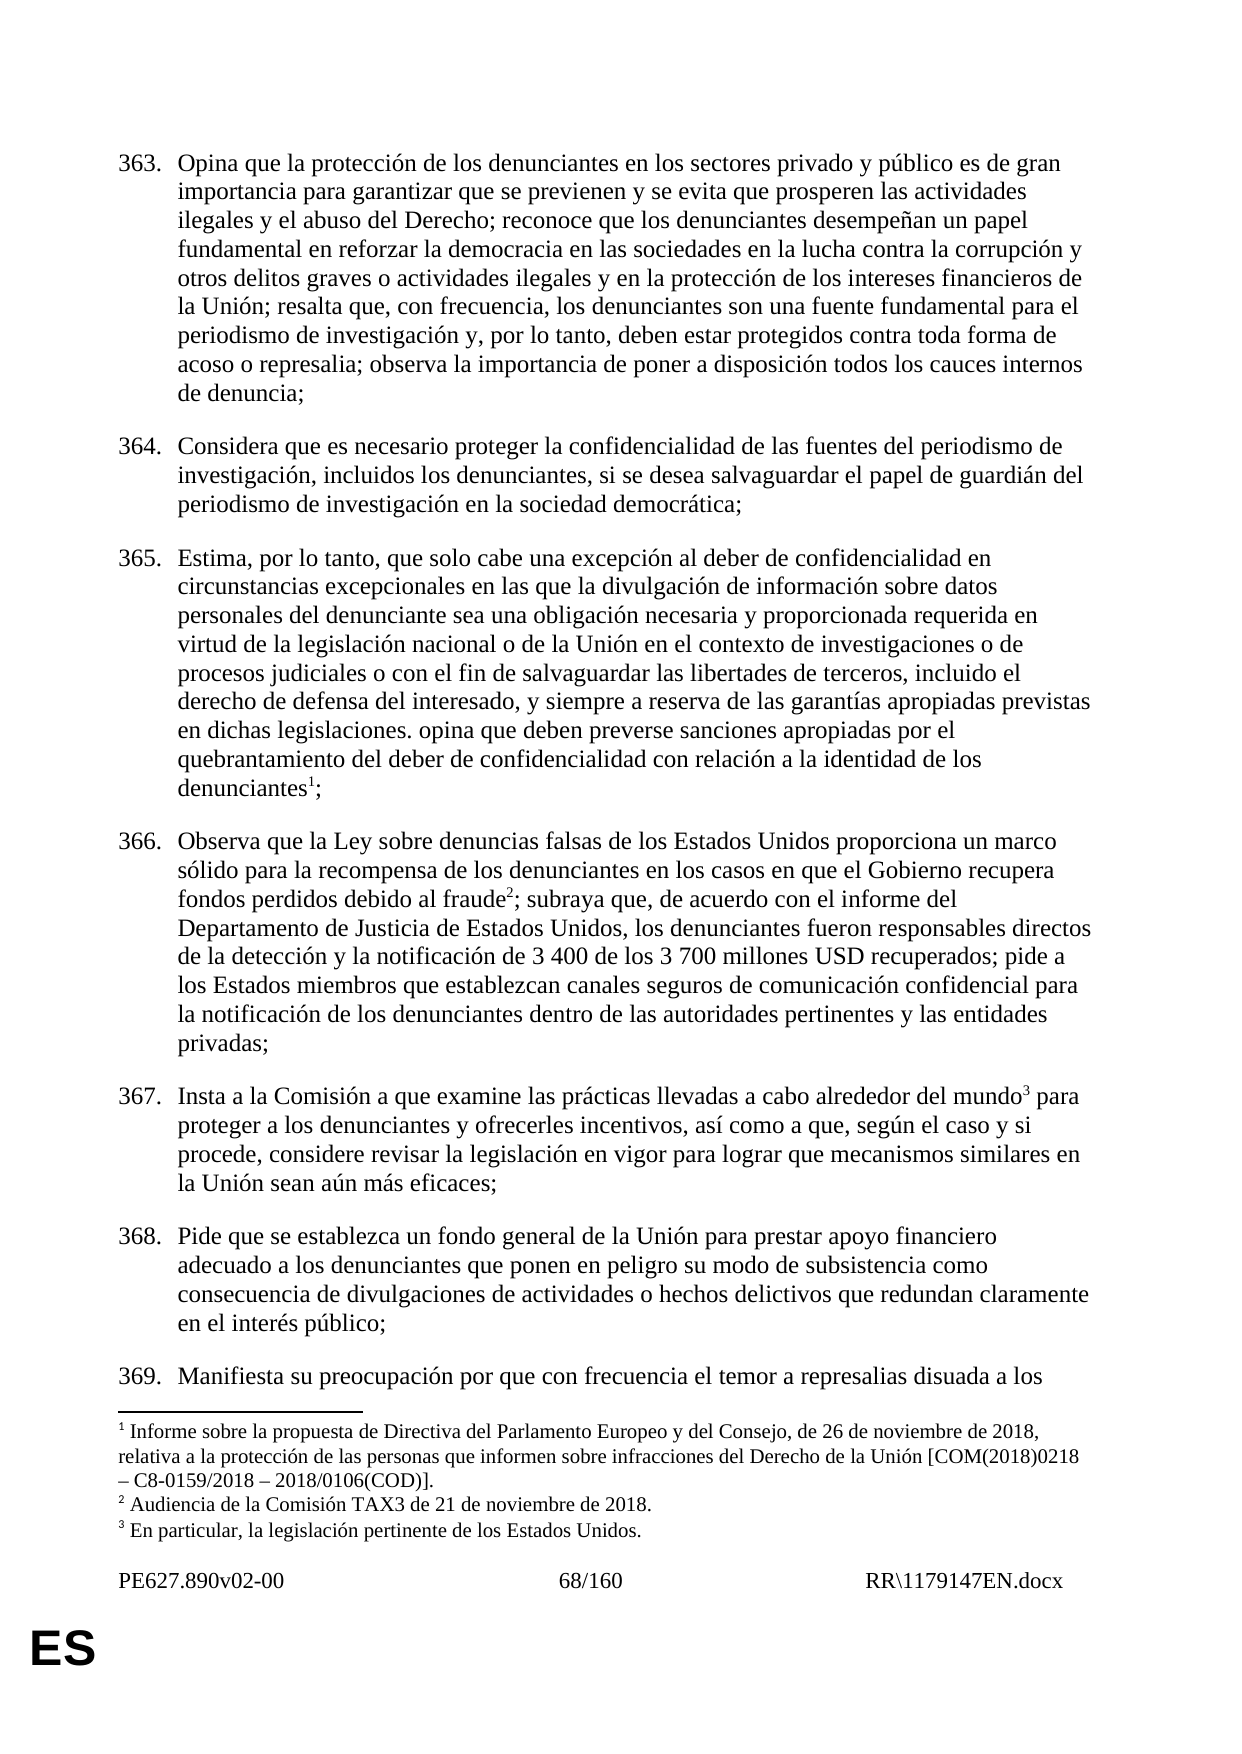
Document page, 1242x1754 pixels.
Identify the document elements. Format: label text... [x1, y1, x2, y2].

text 368. Pide que se establezca un fondo general de la Unión para prestar apoyo financiero adecuado a los denunciantes que ponen en peligro su modo de subsistencia como consecuencia de divulgaciones de actividades o hechos delictivos que redundan claramente en el interés público; [118, 1221, 1094, 1336]
text 366. Observa que la Ley sobre denuncias falsas de los Estados Unidos proporciona un marco sólido para la recompensa de los denunciantes en los casos en que el Gobierno recupera fondos perdidos debido al fraude; subraya que, de acuerdo con el informe del Departamento de Justicia de Estados Unidos, los denunciantes fueron responsables directos de la detección y la notificación de 3 400 de los 3 700 millones USD recuperados; pide a los Estados miembros que establezcan canales seguros de comunicación confidencial para la notificación de los denunciantes dentro de las autoridades pertinentes y las entidades privadas; [118, 826, 1094, 1056]
text 365. Estima, por lo tanto, que solo cabe una excepción al deber de confidencialidad en circunstancias excepcionales en las que la divulgación de información sobre datos personales del denunciante sea una obligación necesaria y proporcionada requerida en virtud de la legislación nacional o de la Unión en el contexto de investigaciones o de procesos judiciales o con el fin de salvaguardar las libertades de terceros, incluido el derecho de defensa del interesado, y siempre a reserva de las garantías apropiadas previstas en dichas legislaciones. opina que deben preverse sanciones apropiadas por el quebrantamiento del deber de confidencialidad con relación a la identidad de los denunciantes; [118, 543, 1094, 801]
text 364. Considera que es necesario proteger la confidencialidad de las fuentes del periodismo de investigación, incluidos los denunciantes, si se desea salvaguardar el papel de guardián del periodismo de investigación en la sociedad democrática; [118, 431, 1094, 518]
text 363. Opina que la protección de los denunciantes en los sectores privado y público es de gran importancia para garantizar que se previenen y se evita que prosperen las actividades ilegales y el abuso del Derecho; reconoce que los denunciantes desempeñan un papel fundamental en reforzar la democracia en las sociedades en la lucha contra la corrupción y otros delitos graves o actividades ilegales y en la protección de los intereses financieros de la Unión; resalta que, con frecuencia, los denunciantes son una fuente fundamental para el periodismo de investigación y, por lo tanto, deben estar protegidos contra toda forma de acoso o represalia; observa la importancia de poner a disposición todos los cauces internos de denuncia; [118, 148, 1094, 406]
text 367. Insta a la Comisión a que examine las prácticas llevadas a cabo alrededor del mundo para proteger a los denunciantes y ofrecerles incentivos, así como a que, según el caso y si procede, considere revisar la legislación en vigor para lograr que mecanismos similares en la Unión sean aún más eficaces; [118, 1081, 1094, 1196]
